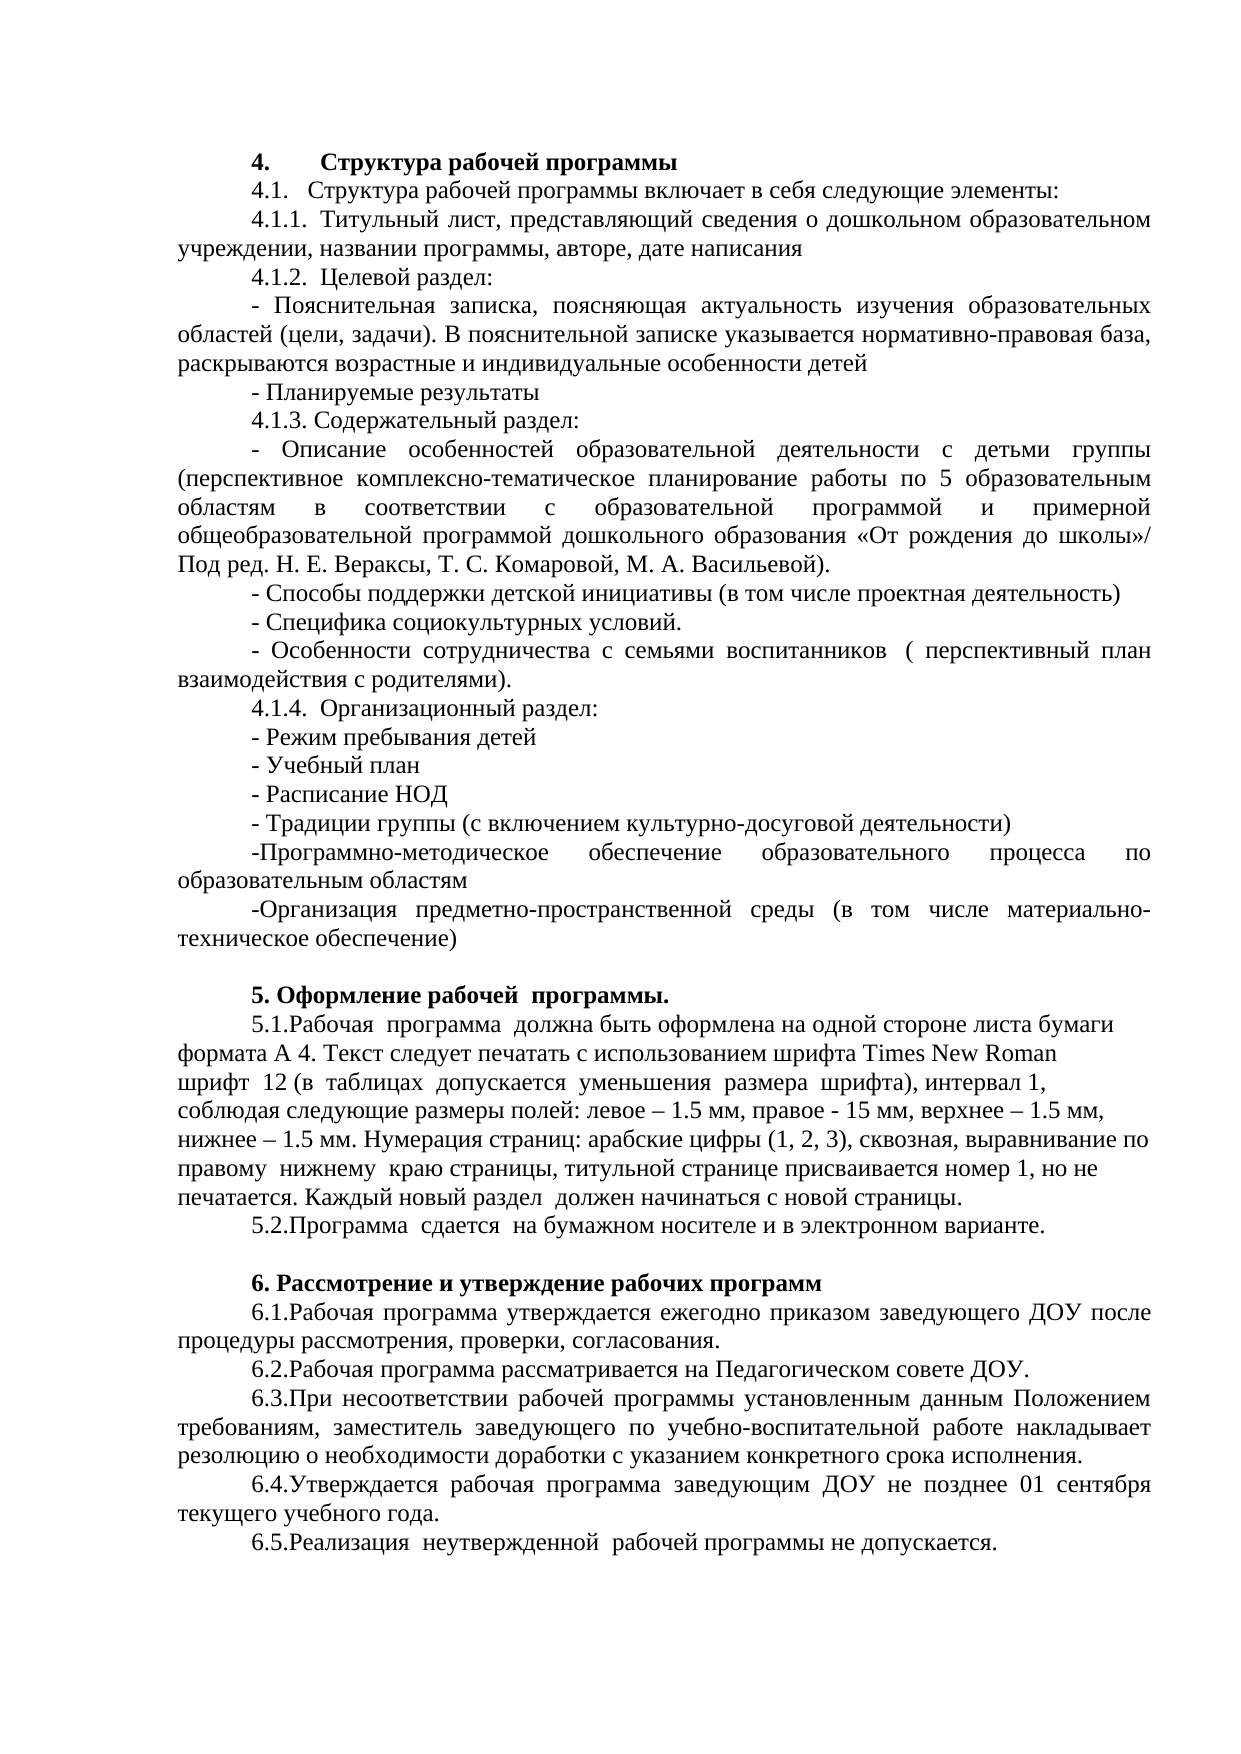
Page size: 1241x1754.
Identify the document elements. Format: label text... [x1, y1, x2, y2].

text - Описание особенностей образовательной деятельности с детьми группы (перспективное комплексно-тематическое планирование работы по 5 образовательным областям в соответствии с образовательной программой и примерной общеобразовательной программой дошкольного образования «От рождения до школы»/ Под ред. Н. Е. Вераксы, Т. С. Комаровой, М. А. Васильевой). [177, 434, 1152, 578]
text 6.1.Рабочая программа утверждается ежегодно приказом заведующего ДОУ после процедуры рассмотрения, проверки, согласования. [177, 1297, 1152, 1354]
text - Традиции группы (с включением культурно-досуговой деятельности) [177, 808, 1152, 837]
text -Программно-методическое обеспечение образовательного процесса по образовательным областям [177, 837, 1152, 894]
text - Способы поддержки детской инициативы (в том числе проектная деятельность) [177, 578, 1152, 607]
text 5.2.Программа сдается на бумажном носителе и в электронном варианте. [177, 1211, 1152, 1239]
text 6. Рассмотрение и утверждение рабочих программ [177, 1268, 1152, 1297]
text 4.1. Структура рабочей программы включает в себя следующие элементы: [177, 176, 1152, 204]
text 4.1.2. Целевой раздел: [177, 262, 1152, 291]
text 6.2.Рабочая программа рассматривается на Педагогическом совете ДОУ. [177, 1354, 1152, 1383]
text 4. Структура рабочей программы [177, 147, 1152, 176]
text 6.4.Утверждается рабочая программа заведующим ДОУ не позднее 01 сентября текущего учебного года. [177, 1469, 1152, 1527]
text - Особенности сотрудничества с семьями воспитанников ( перспективный план взаимодействия с родителями). [177, 636, 1152, 693]
text - Специфика социокультурных условий. [177, 607, 1152, 636]
text - Режим пребывания детей [177, 722, 1152, 751]
text 6.5.Реализация неутвержденной рабочей программы не допускается. [177, 1527, 1152, 1556]
text 4.1.3. Содержательный раздел: [177, 406, 1152, 434]
text 5. Оформление рабочей программы. [177, 981, 1152, 1009]
text - Учебный план [177, 751, 1152, 779]
text 5.1.Рабочая программа должна быть оформлена на одной стороне листа бумаги формата А 4. Текст следует печатать с использованием шрифта Times New Roman шрифт 12 (в таблицах допускается уменьшения размера шрифта), интервал 1, соблюдая следующие размеры полей: левое – 1.5 мм, правое - 15 мм, верхнее – 1.5 мм, нижнее – 1.5 мм. Нумерация страниц: арабские цифры (1, 2, 3), сквозная, выравнивание по правому нижнему краю страницы, титульной странице присваивается номер 1, но не печатается. Каждый новый раздел должен начинаться с новой страницы. [177, 1009, 1152, 1211]
text 4.1.1. Титульный лист, представляющий сведения о дошкольном образовательном учреждении, названии программы, авторе, дате написания [177, 204, 1152, 262]
text - Пояснительная записка, поясняющая актуальность изучения образовательных областей (цели, задачи). В пояснительной записке указывается нормативно-правовая база, раскрываются возрастные и индивидуальные особенности детей [177, 291, 1152, 377]
text 6.3.При несоответствии рабочей программы установленным данным Положением требованиям, заместитель заведующего по учебно-воспитательной работе накладывает резолюцию о необходимости доработки с указанием конкретного срока исполнения. [177, 1383, 1152, 1469]
text - Расписание НОД [177, 779, 1152, 808]
text - Планируемые результаты [177, 377, 1152, 406]
text 4.1.4. Организационный раздел: [177, 693, 1152, 722]
text -Организация предметно-пространственной среды (в том числе материально-техническое обеспечение) [177, 894, 1152, 952]
